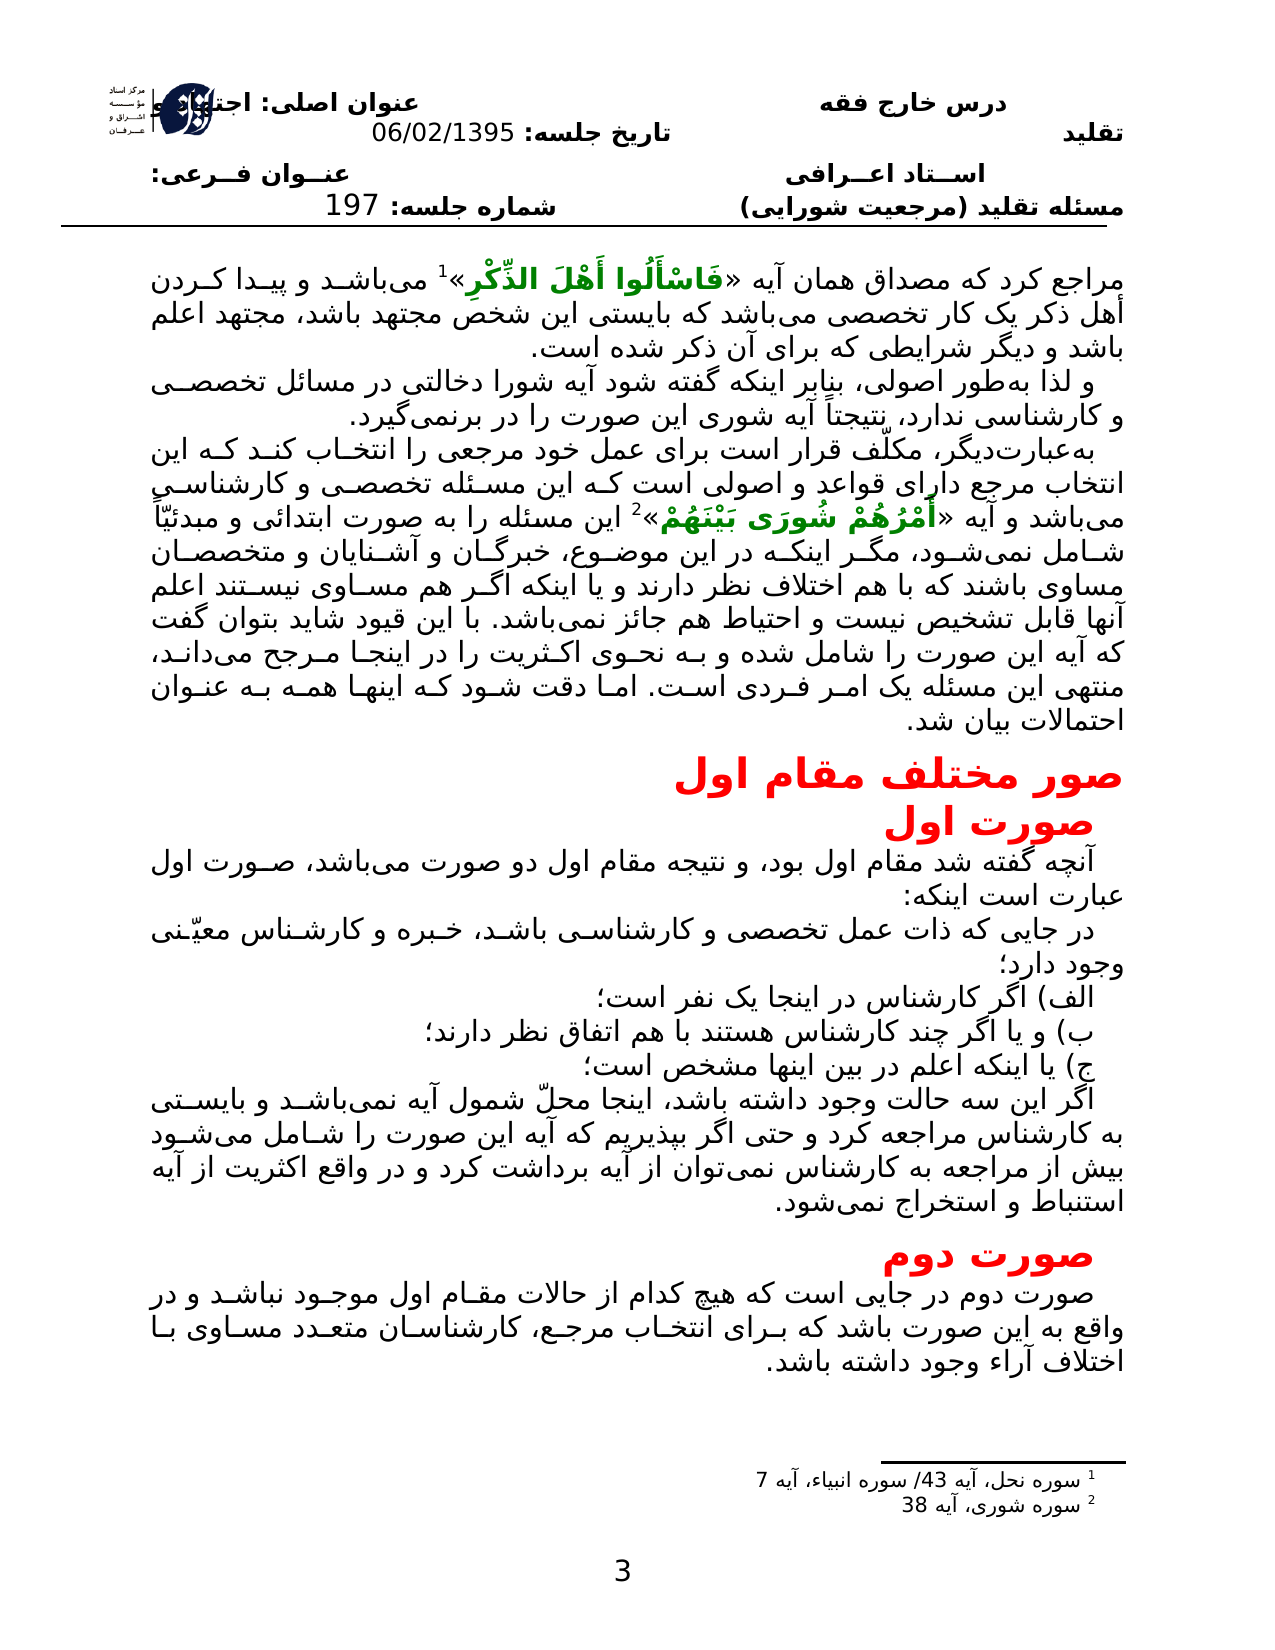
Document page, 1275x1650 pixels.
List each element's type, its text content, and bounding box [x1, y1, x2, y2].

subtitle صور مختلف مقام اول [150, 750, 1125, 799]
text در جایی که ذات عمل تخصصی و کارشناسی باشد، خبره و کارشناس معیّنی وجود دارد؛ [150, 913, 1125, 981]
text الف) اگر کارشناس در اینجا یک نفر است؛ [150, 981, 1125, 1014]
text ج) یا اینکه اعلم در بین اینها مشخص است؛ [150, 1048, 1125, 1082]
text و لذا به‌طور اصولی، بنابر اینکه گفته شود آیه شورا دخالتی در مسائل تخصصی و کارشناسی ندارد، نتیجتاً آیه شوری این صورت را در برنمی‌گیرد. [150, 364, 1125, 432]
picture [102, 78, 215, 138]
subtitle صورت اول [150, 799, 1125, 845]
text آنچه گفته شد مقام اول بود، و نتیجه مقام اول دو صورت می‌باشد، صورت اول عبارت است اینکه: [150, 845, 1125, 913]
text به‌عبارت‌دیگر، مکلّف قرار است برای عمل خود مرجعی را انتخاب کند که این انتخاب مرجع دارای قواعد و اصولی است که این مسئله تخصصی و کارشناسی می‌باشد و آیه «أَمْرُهُمْ شُورَى بَيْنَهُمْ» این مسئله را به صورت ابتدائی و مبدئیّاً شامل نمی‌شود، مگر اینکه در این موضوع، خبرگان و آشنایان و متخصصان مساوی باشند که با هم اختلاف نظر دارند و یا اینکه اگر هم مساوی نیستند اعلم آنها قابل تشخیص نیست و احتیاط هم جائز نمی‌باشد. با این قیود شاید بتوان گفت که آیه این صورت را شامل شده و به نحوی اکثریت را در اینجا مرجح می‌داند، منتهی این مسئله یک امر فردی است. اما دقت شود که اینها همه به عنوان احتمالات بیان شد. [150, 432, 1125, 738]
text ب) و یا اگر چند کارشناس هستند با هم اتفاق نظر دارند؛ [150, 1014, 1125, 1048]
text اگر این سه حالت وجود داشته باشد، اینجا محلّ شمول آیه نمی‌باشد و بایستی به کارشناس مراجعه کرد و حتی اگر بپذیریم که آیه این صورت را شامل می‌شود بیش از مراجعه به کارشناس نمی‌توان از آیه برداشت کرد و در واقع اکثریت از آیه استنباط و استخراج نمی‌شود. [150, 1082, 1125, 1218]
text صورت دوم در جایی است که هیچ کدام از حالات مقام اول موجود نباشد و در واقع به این صورت باشد که برای انتخاب مرجع، کارشناسان متعدد مساوی با اختلاف آراء وجود داشته باشد. [150, 1277, 1125, 1379]
subtitle صورت دوم [150, 1231, 1125, 1277]
